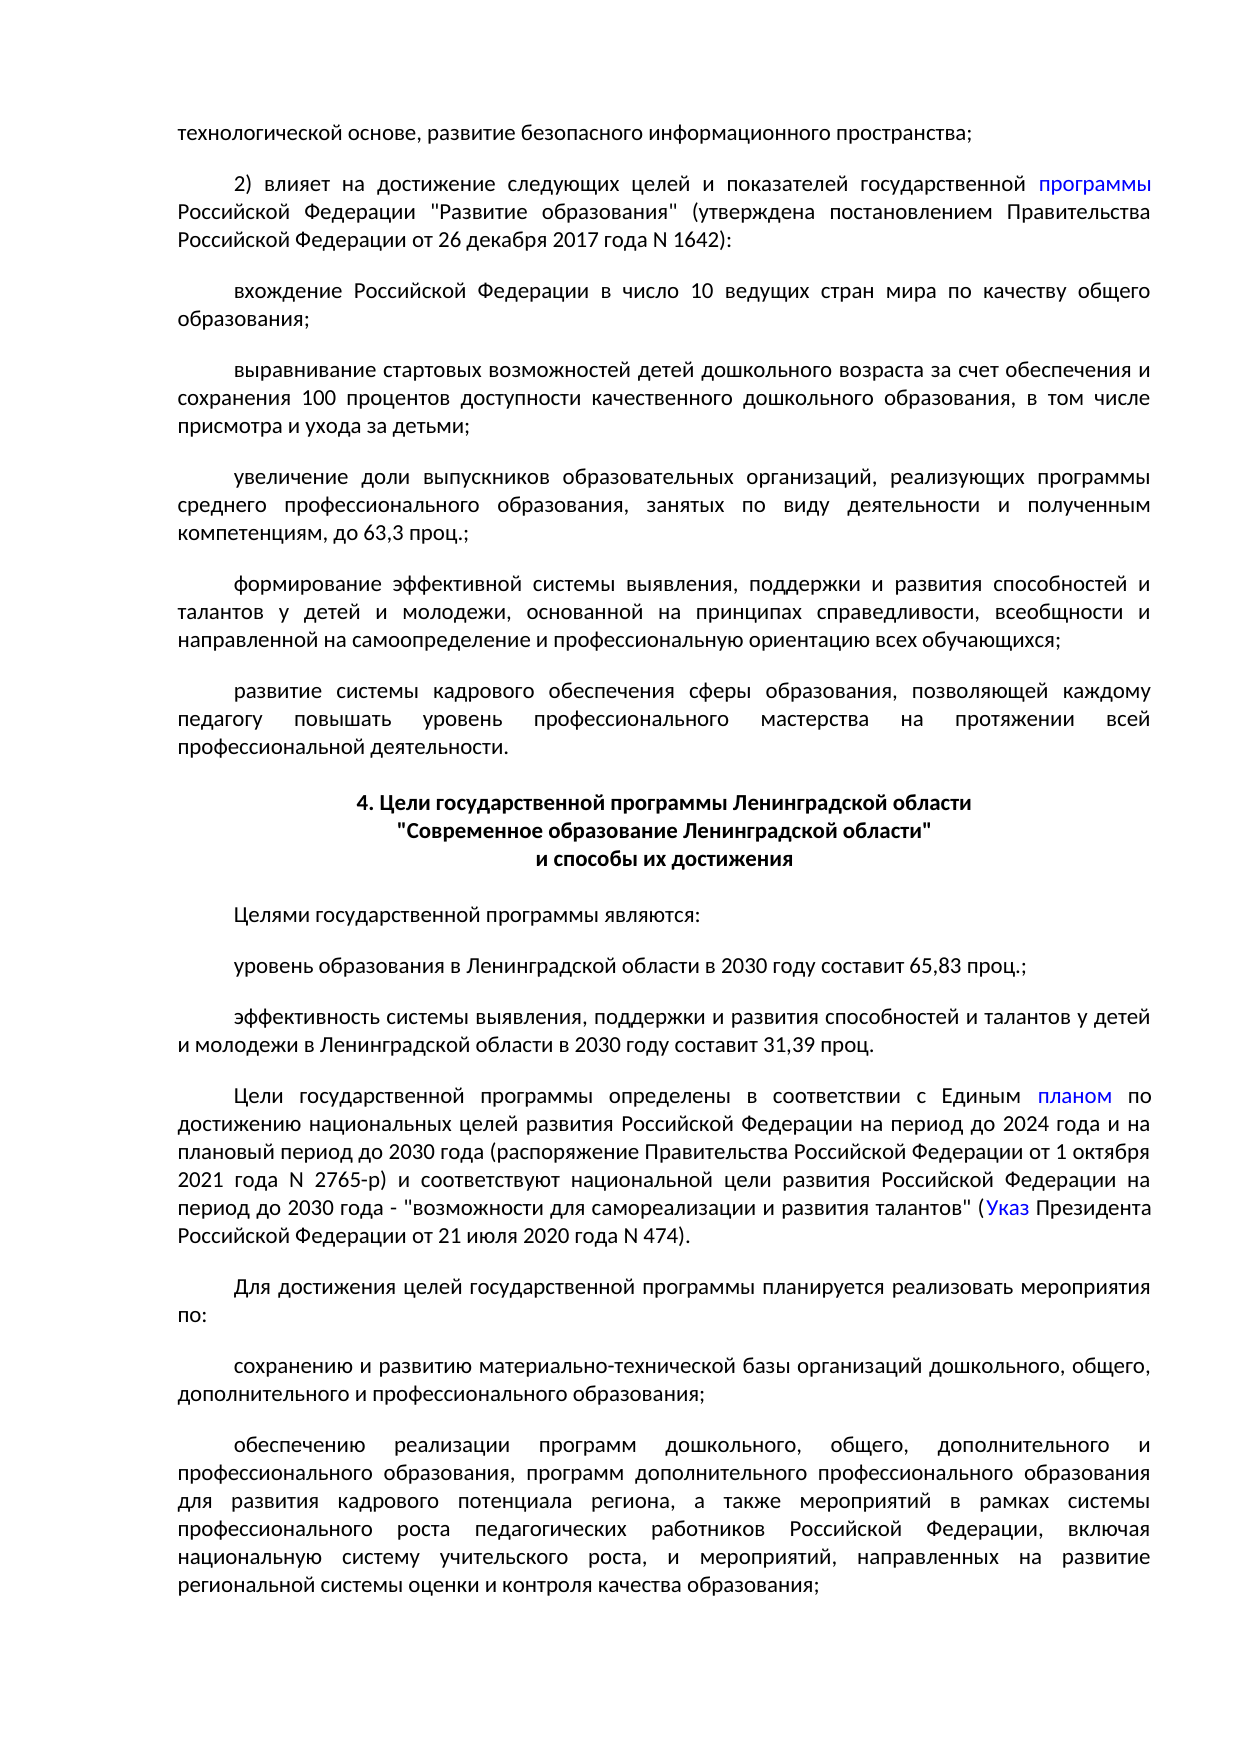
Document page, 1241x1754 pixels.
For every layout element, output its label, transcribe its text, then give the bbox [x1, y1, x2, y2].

text уровень образования в Ленинградской области в 2030 году составит 65,83 проц.; [177, 951, 1152, 979]
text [177, 118, 1152, 146]
text увеличение доли выпускников образовательных организаций, реализующих программы среднего профессионального образования, занятых по виду деятельности и полученным компетенциям, до 63,3 проц.; [177, 462, 1152, 546]
text 2) влияет на достижение следующих целей и показателей государственной программы Российской Федерации "Развитие образования" (утверждена постановлением Правительства Российской Федерации от 26 декабря 2017 года N 1642): [177, 169, 1152, 253]
text выравнивание стартовых возможностей детей дошкольного возраста за счет обеспечения и сохранения 100 процентов доступности качественного дошкольного образования, в том числе присмотра и ухода за детьми; [177, 355, 1152, 439]
title 4. Цели государственной программы Ленинградской области [177, 788, 1152, 816]
title и способы их достижения [177, 844, 1152, 872]
text формирование эффективной системы выявления, поддержки и развития способностей и талантов у детей и молодежи, основанной на принципах справедливости, всеобщности и направленной на самоопределение и профессиональную ориентацию всех обучающихся; [177, 569, 1152, 653]
text сохранению и развитию материально-технической базы организаций дошкольного, общего, дополнительного и профессионального образования; [177, 1351, 1152, 1407]
title "Современное образование Ленинградской области" [177, 816, 1152, 844]
text Для достижения целей государственной программы планируется реализовать мероприятия по: [177, 1272, 1152, 1328]
text обеспечению реализации программ дошкольного, общего, дополнительного и профессионального образования, программ дополнительного профессионального образования для развития кадрового потенциала региона, а также мероприятий в рамках системы профессионального роста педагогических работников Российской Федерации, включая национальную систему учительского роста, и мероприятий, направленных на развитие региональной системы оценки и контроля качества образования; [177, 1430, 1152, 1598]
text Целями государственной программы являются: [177, 900, 1152, 928]
text развитие системы кадрового обеспечения сферы образования, позволяющей каждому педагогу повышать уровень профессионального мастерства на протяжении всей профессиональной деятельности. [177, 676, 1152, 760]
text эффективность системы выявления, поддержки и развития способностей и талантов у детей и молодежи в Ленинградской области в 2030 году составит 31,39 проц. [177, 1002, 1152, 1058]
text Цели государственной программы определены в соответствии с Единым планом по достижению национальных целей развития Российской Федерации на период до 2024 года и на плановый период до 2030 года (распоряжение Правительства Российской Федерации от 1 октября 2021 года N 2765-р) и соответствуют национальной цели развития Российской Федерации на период до 2030 года - "возможности для самореализации и развития талантов" (Указ Президента Российской Федерации от 21 июля 2020 года N 474). [177, 1081, 1152, 1249]
text вхождение Российской Федерации в число 10 ведущих стран мира по качеству общего образования; [177, 276, 1152, 332]
